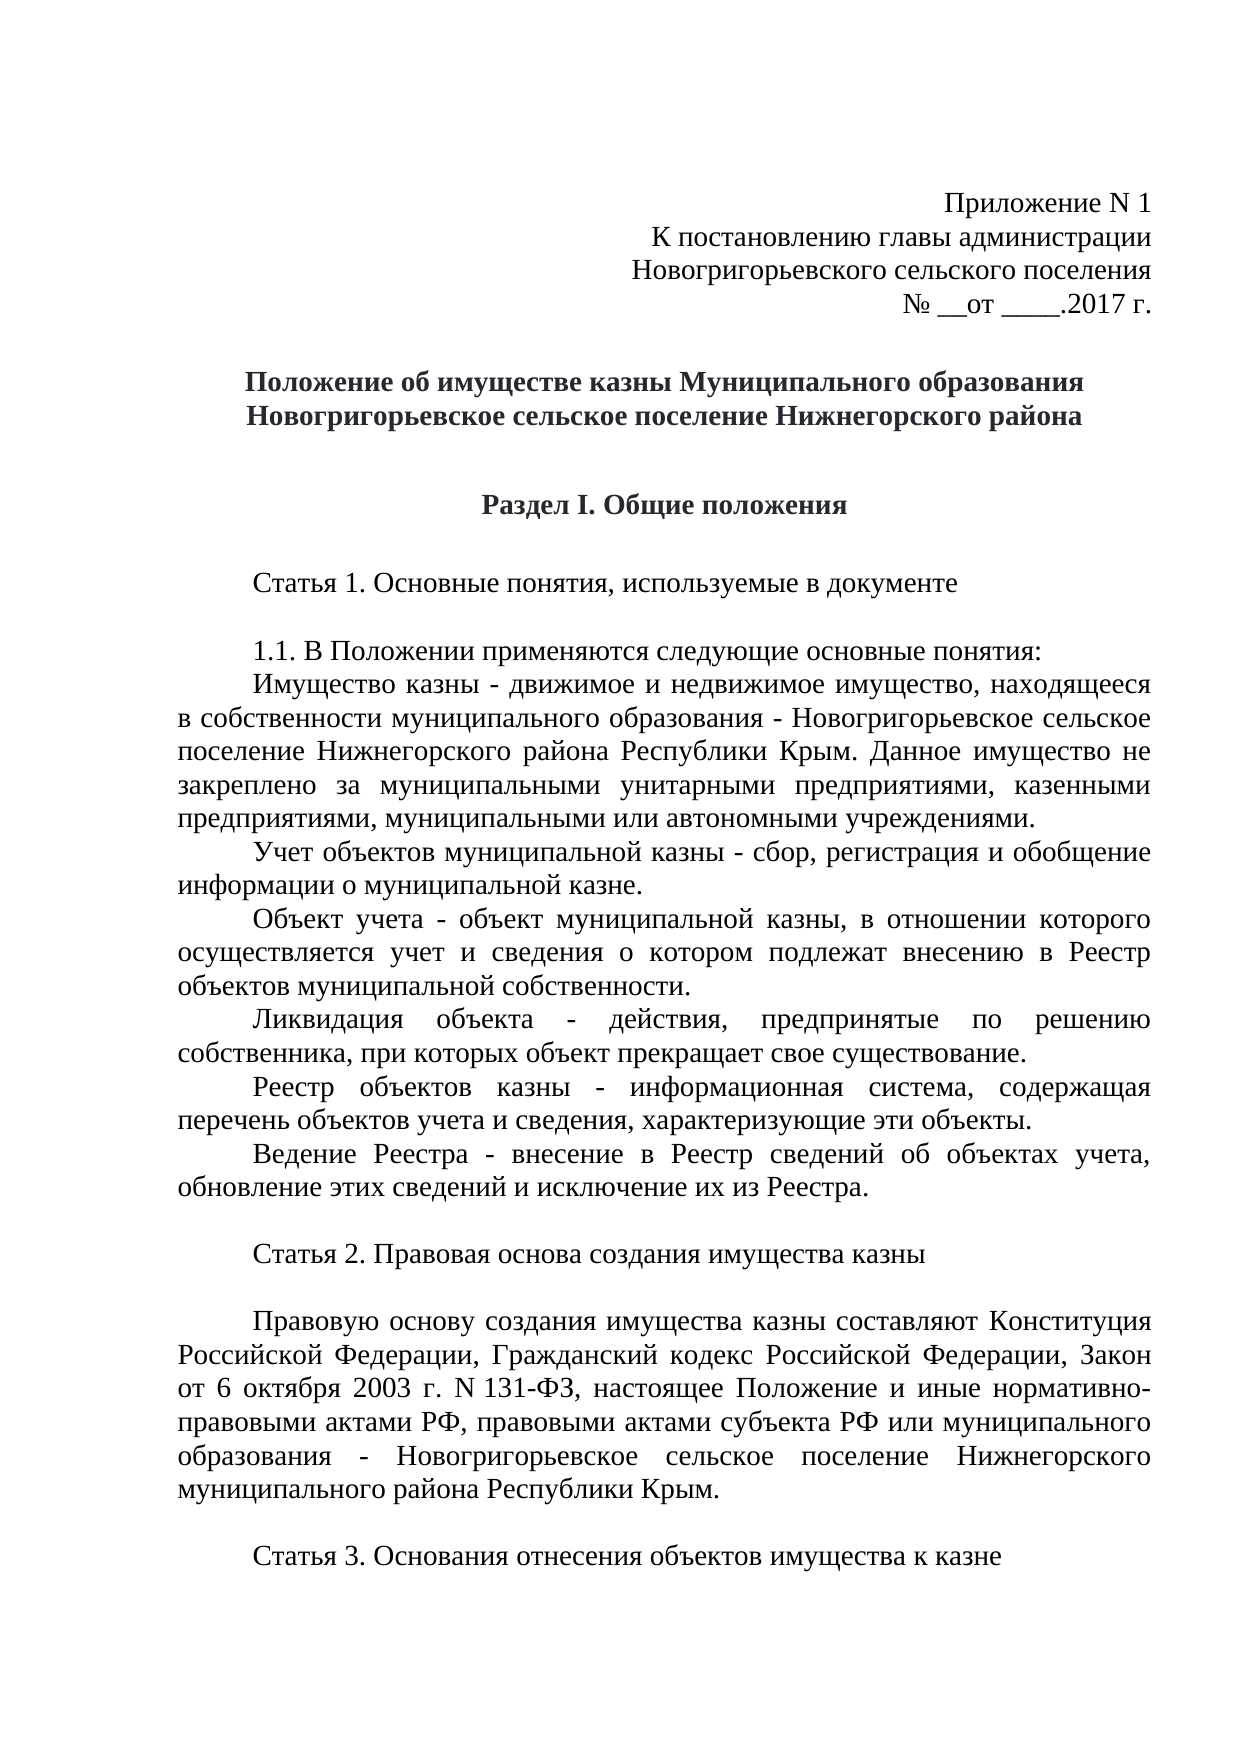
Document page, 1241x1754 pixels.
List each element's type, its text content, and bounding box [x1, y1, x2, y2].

text Статья 2. Правовая основа создания имущества казны [177, 1236, 1152, 1270]
text Статья 1. Основные понятия, используемые в документе [177, 566, 1152, 599]
text Имущество казны - движимое и недвижимое имущество, находящееся в собственности муниципального образования - Новогригорьевское сельское поселение Нижнегорского района Республики Крым. Данное имущество не закреплено за муниципальными унитарными предприятиями, казенными предприятиями, муниципальными или автономными учреждениями. [177, 666, 1152, 834]
text Ликвидация объекта - действия, предпринятые по решению собственника, при которых объект прекращает свое существование. [177, 1002, 1152, 1069]
text 1.1. В Положении применяются следующие основные понятия: [177, 633, 1152, 666]
text № __от ____.2017 г. [192, 286, 1152, 319]
text Объект учета - объект муниципальной казны, в отношении которого осуществляется учет и сведения о котором подлежат внесению в Реестр объектов муниципальной собственности. [177, 901, 1152, 1002]
text К постановлению главы администрации [192, 219, 1152, 252]
text Ведение Реестра - внесение в Реестр сведений об объектах учета, обновление этих сведений и исключение их из Реестра. [177, 1136, 1152, 1203]
text Реестр объектов казны - информационная система, содержащая перечень объектов учета и сведения, характеризующие эти объекты. [177, 1069, 1152, 1136]
text Статья 3. Основания отнесения объектов имущества к казне [177, 1538, 1152, 1572]
text Раздел I. Общие положения [177, 487, 1152, 521]
text Новогригорьевского сельского поселения [192, 252, 1152, 286]
text Правовую основу создания имущества казны составляют Конституция Российской Федерации, Гражданский кодекс Российской Федерации, Закон от 6 октября 2003 г. N 131-ФЗ, настоящее Положение и иные нормативно-правовыми актами РФ, правовыми актами субъекта РФ или муниципального образования - Новогригорьевское сельское поселение Нижнегорского муниципального района Республики Крым. [177, 1303, 1152, 1505]
text Положение об имуществе казны Муниципального образования Новогригорьевское сельское поселение Нижнегорского района [177, 364, 1152, 431]
text Учет объектов муниципальной казны - сбор, регистрация и обобщение информации о муниципальной казне. [177, 834, 1152, 901]
text Приложение N 1 [192, 185, 1152, 219]
